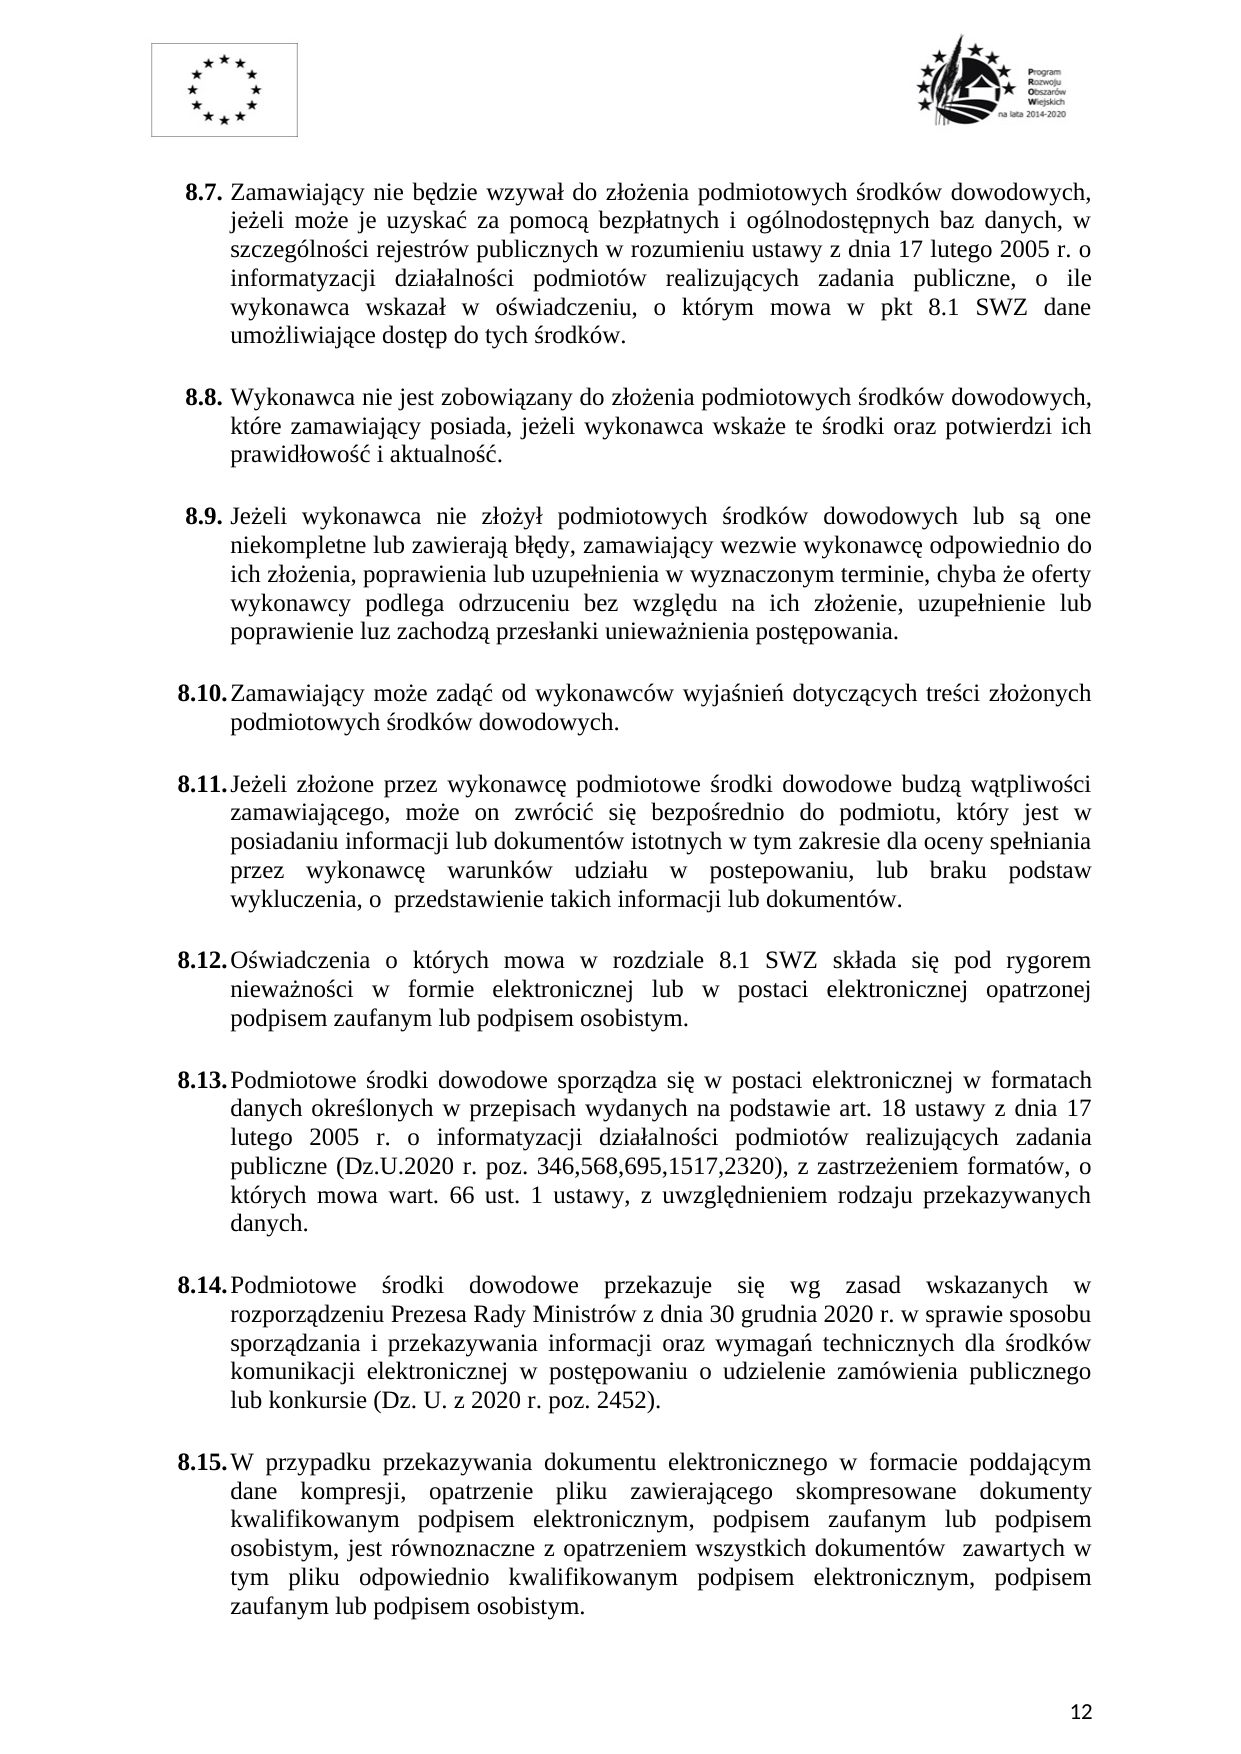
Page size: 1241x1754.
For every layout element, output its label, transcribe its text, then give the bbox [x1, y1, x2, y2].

list Podmiotowe środki dowodowe przekazuje się wg zasad wskazanych w rozporządzeniu Prezesa Rady Ministrów z dnia 30 grudnia 2020 r. w sprawie sposobu sporządzania i przekazywania informacji oraz wymagań technicznych dla środków komunikacji elektronicznej w postępowaniu o udzielenie zamówienia publicznego lub konkursie (Dz. U. z 2020 r. poz. 2452). [177, 1270, 1092, 1414]
list Jeżeli wykonawca nie złożył podmiotowych środków dowodowych lub są one niekompletne lub zawierają błędy, zamawiający wezwie wykonawcę odpowiednio do ich złożenia, poprawienia lub uzupełnienia w wyznaczonym terminie, chyba że oferty wykonawcy podlega odrzuceniu bez względu na ich złożenie, uzupełnienie lub poprawienie luz zachodzą przesłanki unieważnienia postępowania. [185, 501, 1092, 645]
list Zamawiający może zadąć od wykonawców wyjaśnień dotyczących treści złożonych podmiotowych środków dowodowych. [177, 678, 1092, 736]
list Jeżeli złożone przez wykonawcę podmiotowe środki dowodowe budzą wątpliwości zamawiającego, może on zwrócić się bezpośrednio do podmiotu, który jest w posiadaniu informacji lub dokumentów istotnych w tym zakresie dla oceny spełniania przez wykonawcę warunków udziału w postepowaniu, lub braku podstaw wykluczenia, o przedstawienie takich informacji lub dokumentów. [177, 769, 1092, 912]
list Wykonawca nie jest zobowiązany do złożenia podmiotowych środków dowodowych, które zamawiający posiada, jeżeli wykonawca wskaże te środki oraz potwierdzi ich prawidłowość i aktualność. [185, 382, 1092, 468]
list W przypadku przekazywania dokumentu elektronicznego w formacie poddającym dane kompresji, opatrzenie pliku zawierającego skompresowane dokumenty kwalifikowanym podpisem elektronicznym, podpisem zaufanym lub podpisem osobistym, jest równoznaczne z opatrzeniem wszystkich dokumentów zawartych w tym pliku odpowiednio kwalifikowanym podpisem elektronicznym, podpisem zaufanym lub podpisem osobistym. [177, 1447, 1092, 1619]
list Podmiotowe środki dowodowe sporządza się w postaci elektronicznej w formatach danych określonych w przepisach wydanych na podstawie art. 18 ustawy z dnia 17 lutego 2005 r. o informatyzacji działalności podmiotów realizujących zadania publiczne (Dz.U.2020 r. poz. 346,568,695,1517,2320), z zastrzeżeniem formatów, o których mowa wart. 66 ust. 1 ustawy, z uwzględnieniem rodzaju przekazywanych danych. [177, 1065, 1092, 1237]
list Oświadczenia o których mowa w rozdziale 8.1 SWZ składa się pod rygorem nieważności w formie elektronicznej lub w postaci elektronicznej opatrzonej podpisem zaufanym lub podpisem osobistym. [177, 945, 1092, 1032]
list Zamawiający nie będzie wzywał do złożenia podmiotowych środków dowodowych, jeżeli może je uzyskać za pomocą bezpłatnych i ogólnodostępnych baz danych, w szczególności rejestrów publicznych w rozumieniu ustawy z dnia 17 lutego 2005 r. o informatyzacji działalności podmiotów realizujących zadania publiczne, o ile wykonawca wskazał w oświadczeniu, o którym mowa w pkt 8.1 SWZ dane umożliwiające dostęp do tych środków. [185, 177, 1092, 349]
picture [147, 29, 1093, 148]
